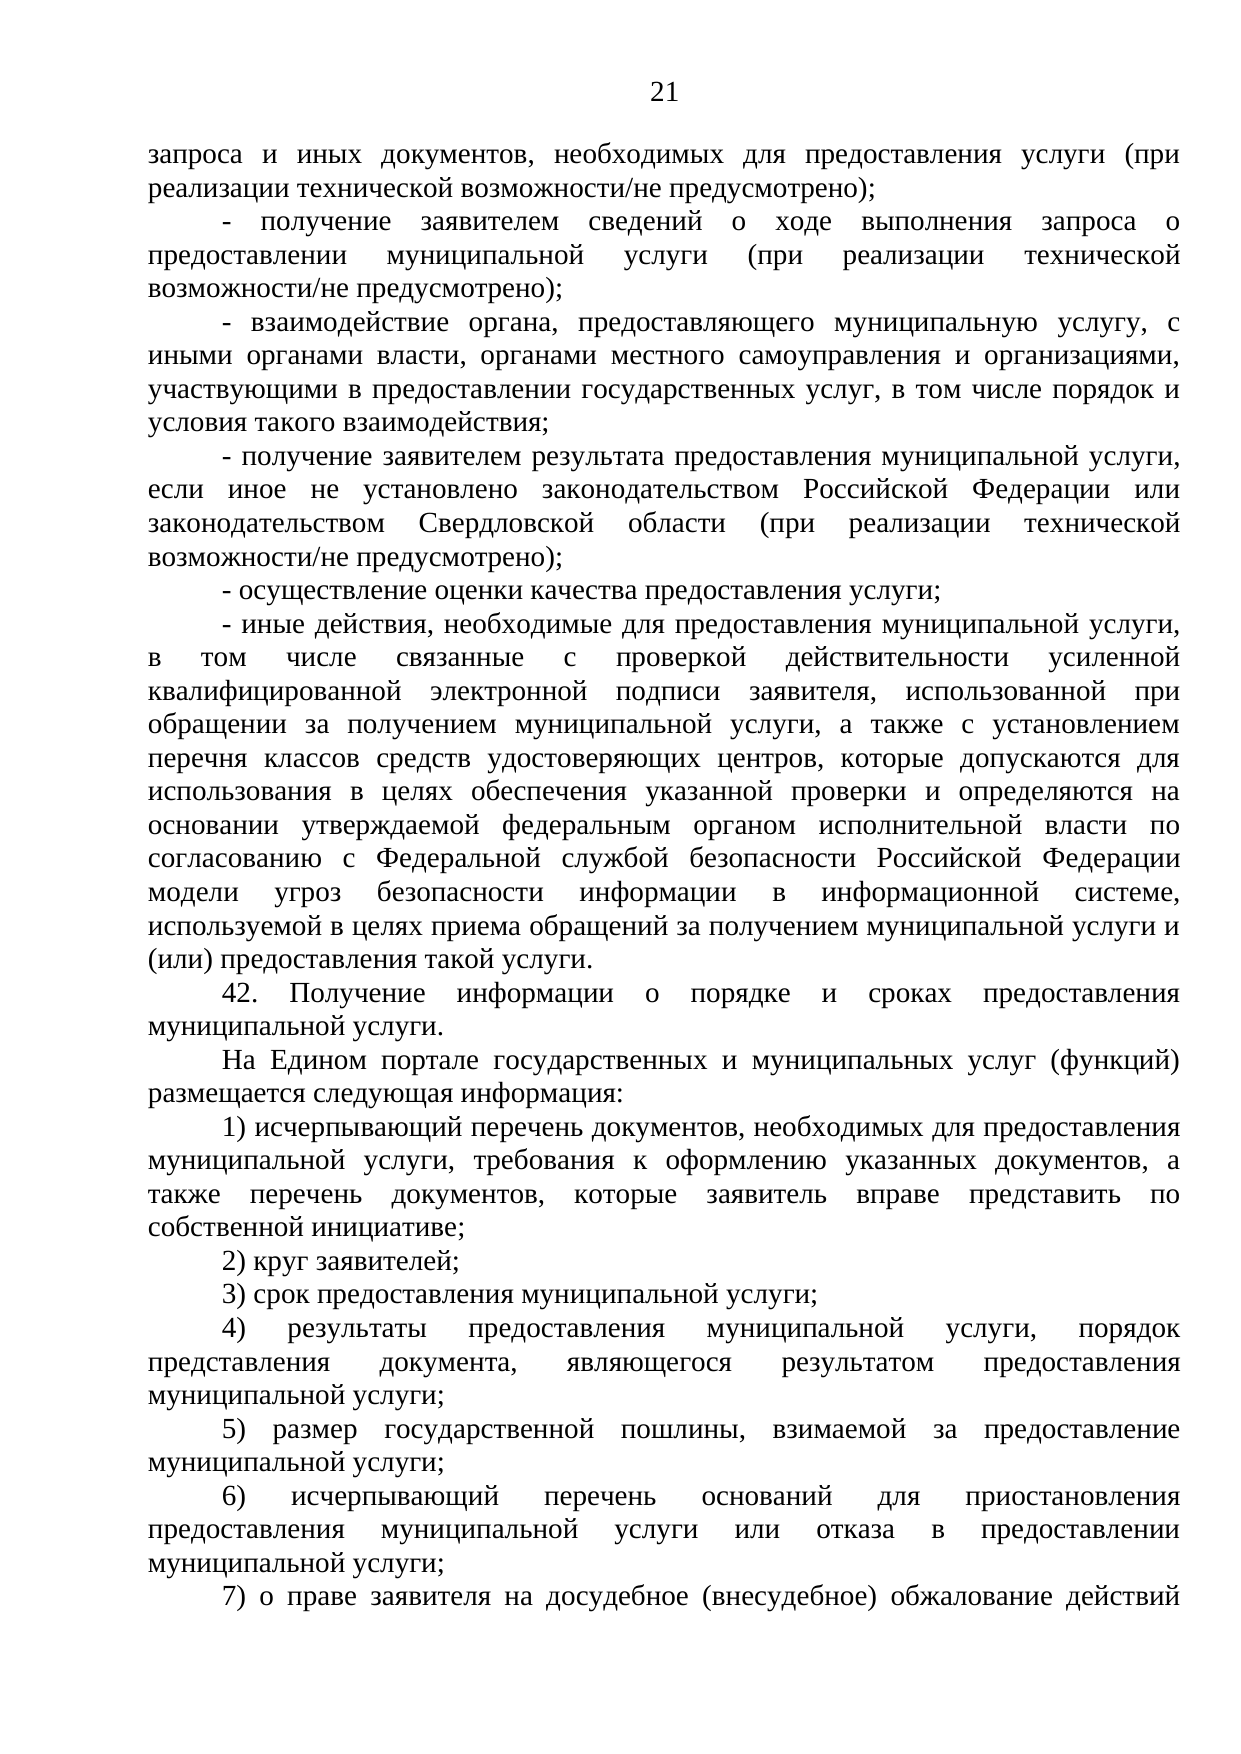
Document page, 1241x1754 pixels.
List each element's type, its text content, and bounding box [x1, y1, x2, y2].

text - взаимодействие органа, предоставляющего муниципальную услугу, с иными органами власти, органами местного самоуправления и организациями, участвующими в предоставлении государственных услуг, в том числе порядок и условия такого взаимодействия; [148, 304, 1181, 438]
text 1) исчерпывающий перечень документов, необходимых для предоставления муниципальной услуги, требования к оформлению указанных документов, а также перечень документов, которые заявитель вправе представить по собственной инициативе; [148, 1109, 1181, 1243]
text 6) исчерпывающий перечень оснований для приостановления предоставления муниципальной услуги или отказа в предоставлении муниципальной услуги; [148, 1478, 1181, 1578]
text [148, 1578, 1181, 1612]
text 4) результаты предоставления муниципальной услуги, порядок представления документа, являющегося результатом предоставления муниципальной услуги; [148, 1310, 1181, 1411]
text - осуществление оценки качества предоставления услуги; [148, 572, 1181, 606]
text 2) круг заявителей; [148, 1243, 1181, 1277]
text 3) срок предоставления муниципальной услуги; [148, 1277, 1181, 1310]
text - иные действия, необходимые для предоставления муниципальной услуги, в том числе связанные с проверкой действительности усиленной квалифицированной электронной подписи заявителя, использованной при обращении за получением муниципальной услуги, а также с установлением перечня классов средств удостоверяющих центров, которые допускаются для использования в целях обеспечения указанной проверки и определяются на основании утверждаемой федеральным органом исполнительной власти по согласованию с Федеральной службой безопасности Российской Федерации модели угроз безопасности информации в информационной системе, используемой в целях приема обращений за получением муниципальной услуги и (или) предоставления такой услуги. [148, 606, 1181, 975]
text 42. Получение информации о порядке и сроках предоставления муниципальной услуги. [148, 975, 1181, 1042]
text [148, 136, 1181, 203]
text - получение заявителем результата предоставления муниципальной услуги, если иное не установлено законодательством Российской Федерации или законодательством Свердловской области (при реализации технической возможности/не предусмотрено); [148, 438, 1181, 572]
text На Едином портале государственных и муниципальных услуг (функций) размещается следующая информация: [148, 1042, 1181, 1109]
text - получение заявителем сведений о ходе выполнения запроса о предоставлении муниципальной услуги (при реализации технической возможности/не предусмотрено); [148, 203, 1181, 304]
text 5) размер государственной пошлины, взимаемой за предоставление муниципальной услуги; [148, 1411, 1181, 1478]
